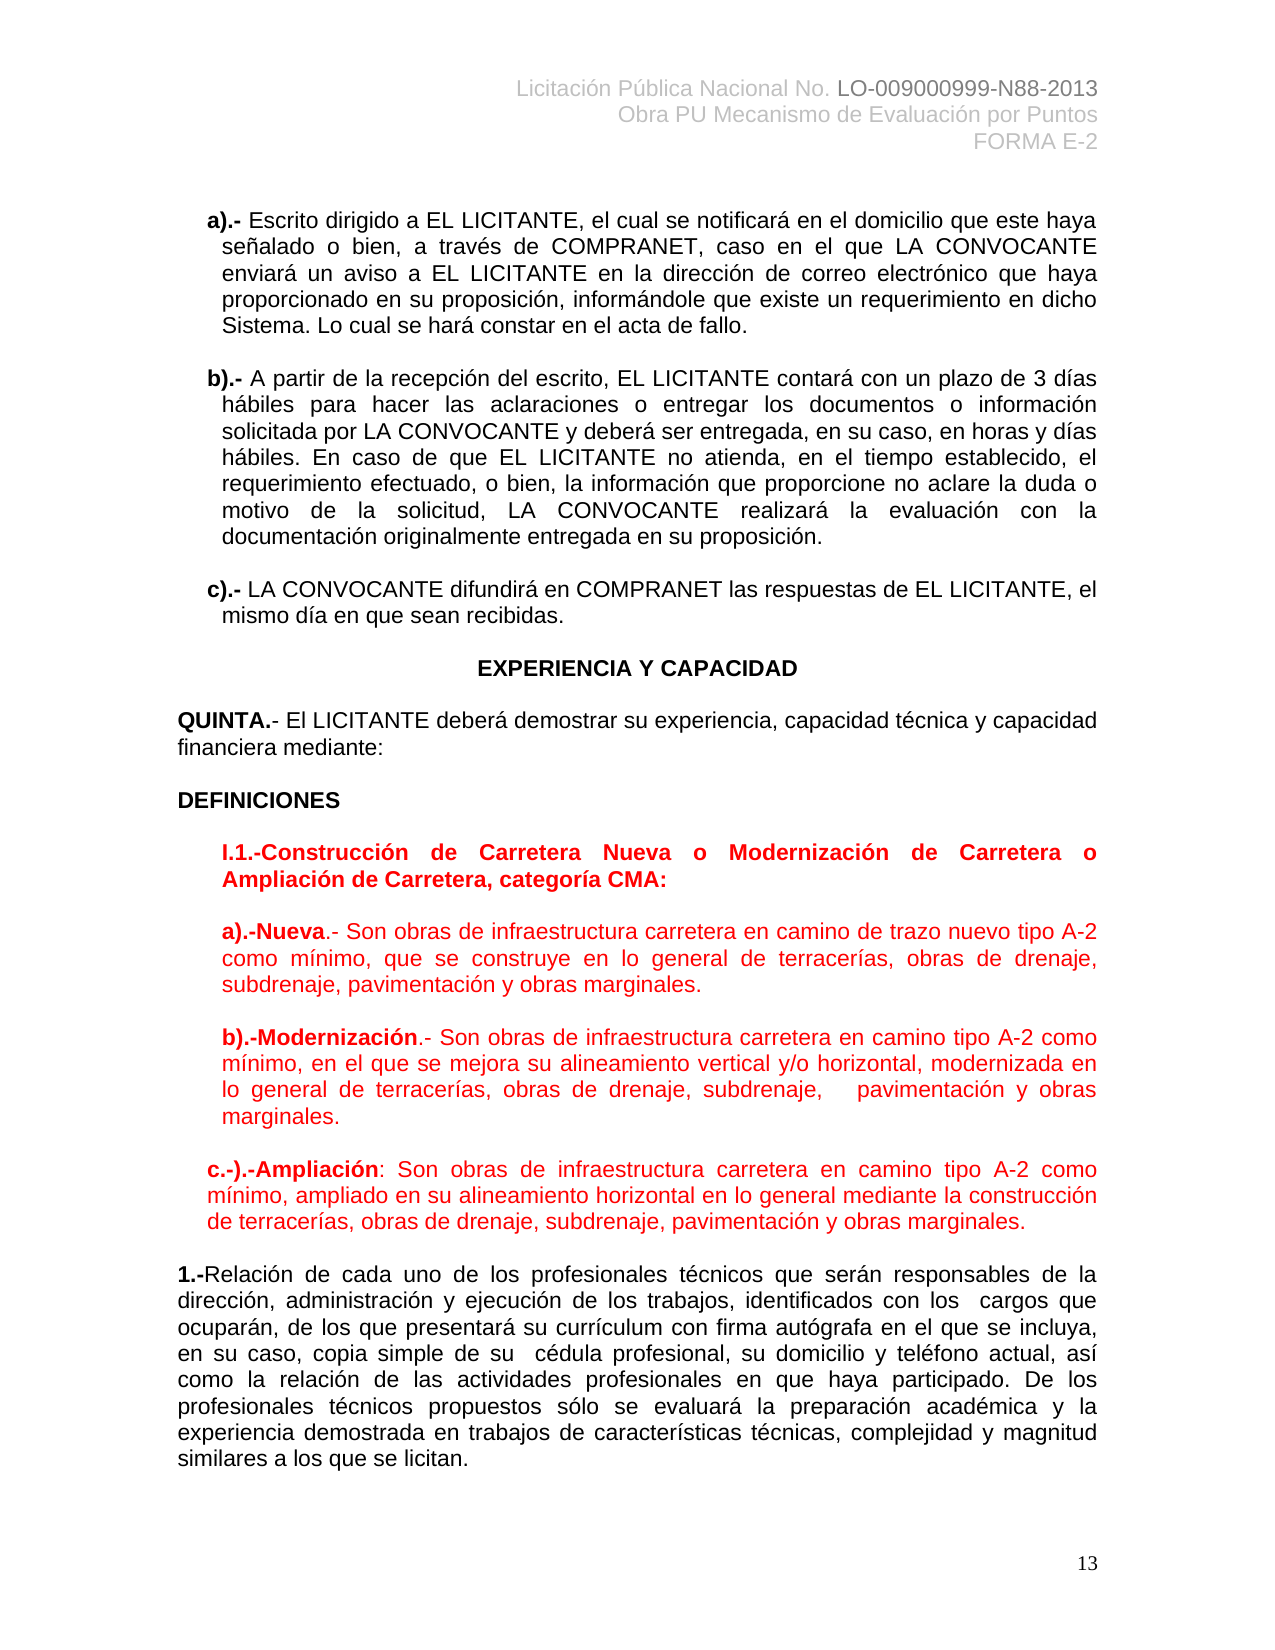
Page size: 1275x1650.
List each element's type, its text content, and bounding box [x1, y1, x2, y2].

text a).-Nueva.- Son obras de infraestructura carretera en camino de trazo nuevo tipo A-2 como mínimo, que se construye en lo general de terracerías, obras de drenaje, subdrenaje, pavimentación y obras marginales. [222, 918, 1098, 997]
text c).- LA CONVOCANTE difundirá en COMPRANET las respuestas de EL LICITANTE, el mismo día en que sean recibidas. [207, 576, 1098, 628]
text 1.-Relación de cada uno de los profesionales técnicos que serán responsables de la dirección, administración y ejecución de los trabajos, identificados con los cargos que ocuparán, de los que presentará su currículum con firma autógrafa en el que se incluya, en su caso, copia simple de su cédula profesional, su domicilio y teléfono actual, así como la relación de las actividades profesionales en que haya participado. De los profesionales técnicos propuestos sólo se evaluará la preparación académica y la experiencia demostrada en trabajos de características técnicas, complejidad y magnitud similares a los que se licitan. [177, 1261, 1098, 1472]
text b).- A partir de la recepción del escrito, EL LICITANTE contará con un plazo de 3 días hábiles para hacer las aclaraciones o entregar los documentos o información solicitada por LA CONVOCANTE y deberá ser entregada, en su caso, en horas y días hábiles. En caso de que EL LICITANTE no atienda, en el tiempo establecido, el requerimiento efectuado, o bien, la información que proporcione no aclare la duda o motivo de la solicitud, LA CONVOCANTE realizará la evaluación con la documentación originalmente entregada en su proposición. [207, 365, 1098, 549]
text c.-).-Ampliación: Son obras de infraestructura carretera en camino tipo A-2 como mínimo, ampliado en su alineamiento horizontal en lo general mediante la construcción de terracerías, obras de drenaje, subdrenaje, pavimentación y obras marginales. [207, 1156, 1098, 1234]
text DEFINICIONES [177, 787, 1098, 813]
text I.1.-Construcción de Carretera Nueva o Modernización de Carretera o Ampliación de Carretera, categoría CMA: [222, 839, 1098, 892]
text EXPERIENCIA Y CAPACIDAD [177, 655, 1098, 681]
text QUINTA.- El LICITANTE deberá demostrar su experiencia, capacidad técnica y capacidad financiera mediante: [177, 707, 1098, 760]
text a).- Escrito dirigido a EL LICITANTE, el cual se notificará en el domicilio que este haya señalado o bien, a través de COMPRANET, caso en el que LA CONVOCANTE enviará un aviso a EL LICITANTE en la dirección de correo electrónico que haya proporcionado en su proposición, informándole que existe un requerimiento en dicho Sistema. Lo cual se hará constar en el acta de fallo. [207, 207, 1098, 338]
text b).-Modernización.- Son obras de infraestructura carretera en camino tipo A-2 como mínimo, en el que se mejora su alineamiento vertical y/o horizontal, modernizada en lo general de terracerías, obras de drenaje, subdrenaje, pavimentación y obras marginales. [222, 1024, 1098, 1129]
